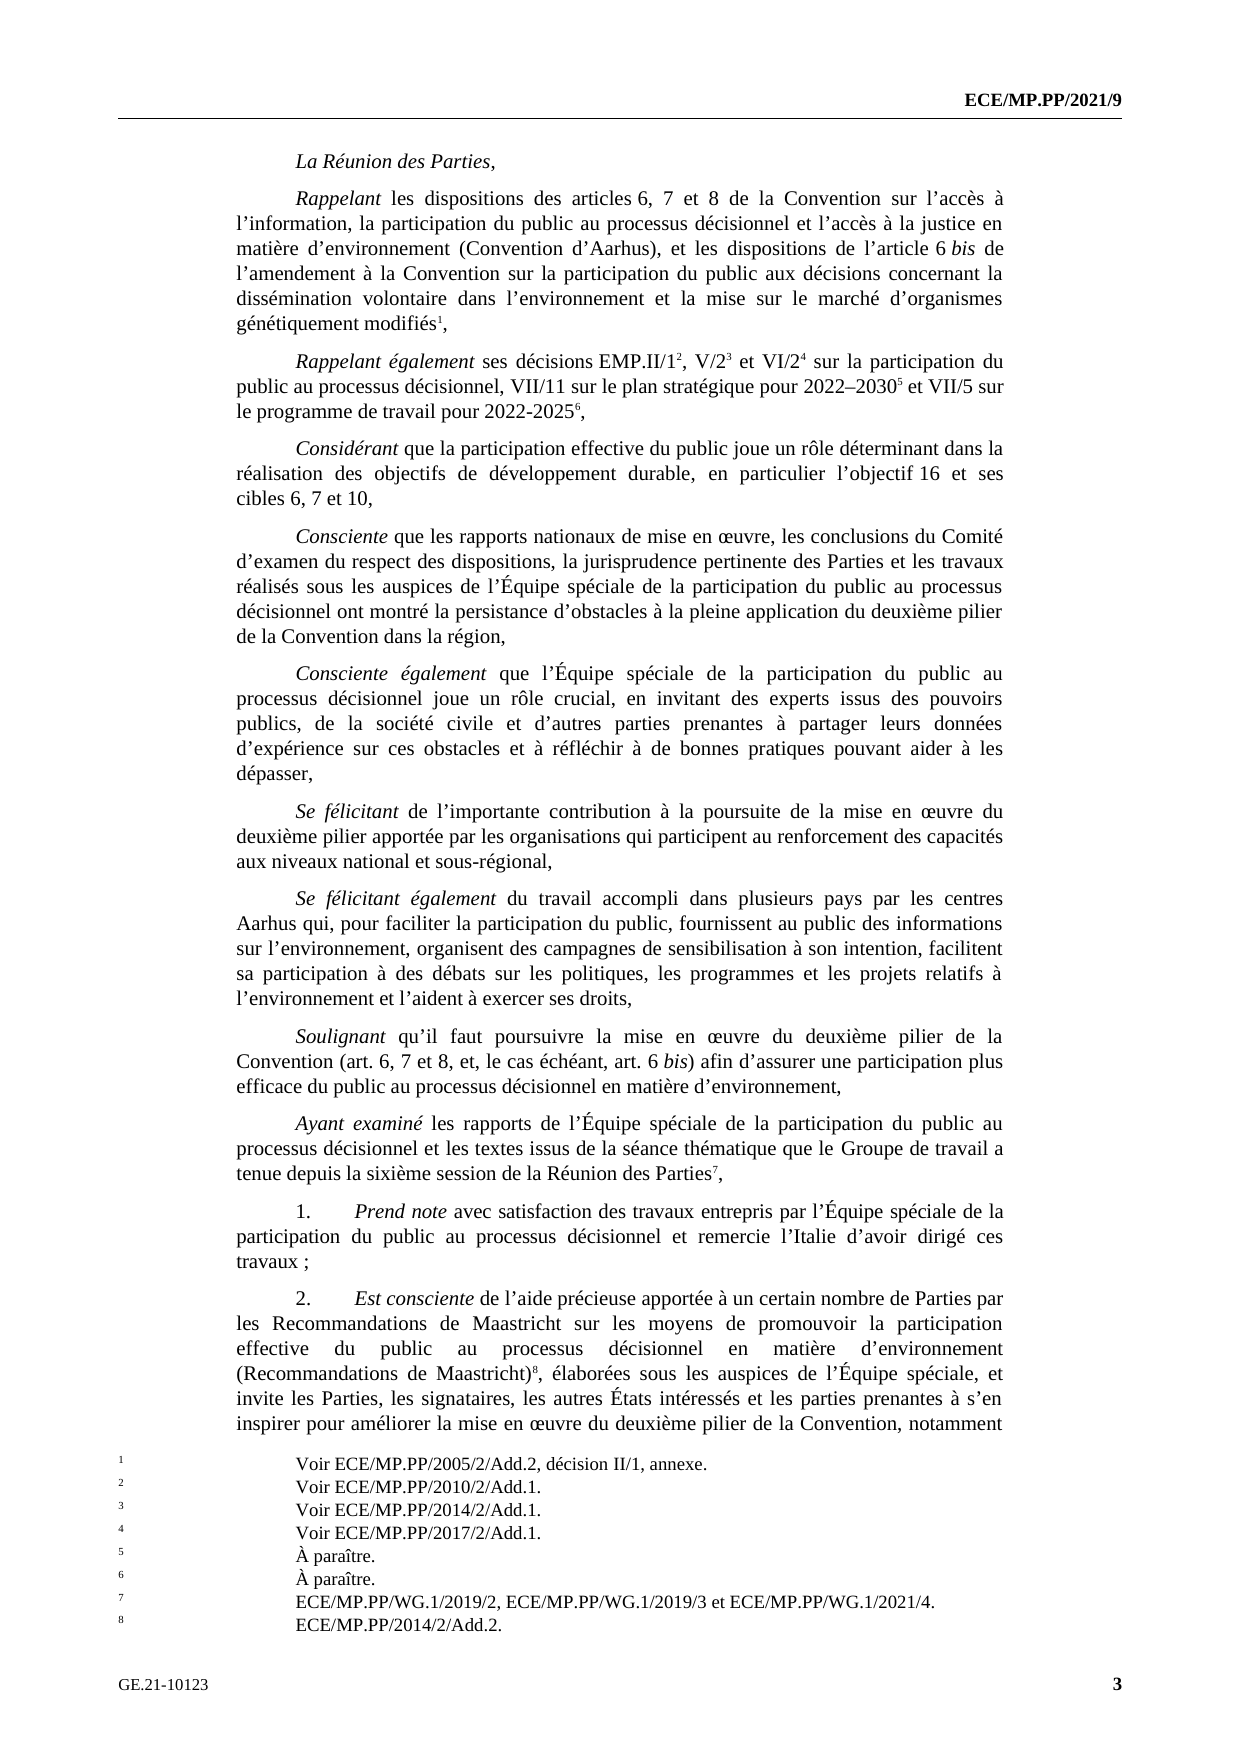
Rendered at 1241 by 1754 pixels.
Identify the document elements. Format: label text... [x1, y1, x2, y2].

text 1. Prend note avec satisfaction des travaux entrepris par l’Équipe spéciale de la participation du public au processus décisionnel et remercie l’Italie d’avoir dirigé ces travaux ; [236, 1198, 1004, 1273]
text Ayant examiné les rapports de l’Équipe spéciale de la participation du public au processus décisionnel et les textes issus de la séance thématique que le Groupe de travail a tenue depuis la sixième session de la Réunion des Parties, [236, 1110, 1004, 1185]
text Consciente également que l’Équipe spéciale de la participation du public au processus décisionnel joue un rôle crucial, en invitant des experts issus des pouvoirs publics, de la société civile et d’autres parties prenantes à partager leurs données d’expérience sur ces obstacles et à réfléchir à de bonnes pratiques pouvant aider à les dépasser, [236, 660, 1004, 785]
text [236, 1285, 1004, 1435]
text La Réunion des Parties, [236, 148, 1004, 173]
text Rappelant les dispositions des articles 6, 7 et 8 de la Convention sur l’accès à l’information, la participation du public au processus décisionnel et l’accès à la justice en matière d’environnement (Convention d’Aarhus), et les dispositions de l’article 6 bis de l’amendement à la Convention sur la participation du public aux décisions concernant la dissémination volontaire dans l’environnement et la mise sur le marché d’organismes génétiquement modifiés, [236, 185, 1004, 335]
text Consciente que les rapports nationaux de mise en œuvre, les conclusions du Comité d’examen du respect des dispositions, la jurisprudence pertinente des Parties et les travaux réalisés sous les auspices de l’Équipe spéciale de la participation du public au processus décisionnel ont montré la persistance d’obstacles à la pleine application du deuxième pilier de la Convention dans la région, [236, 523, 1004, 648]
text Rappelant également ses décisions EMP.II/1, V/2 et VI/2 sur la participation du public au processus décisionnel, VII/11 sur le plan stratégique pour 2022–2030 et VII/5 sur le programme de travail pour 2022-2025, [236, 348, 1004, 423]
text Soulignant qu’il faut poursuivre la mise en œuvre du deuxième pilier de la Convention (art. 6, 7 et 8, et, le cas échéant, art. 6 bis) afin d’assurer une participation plus efficace du public au processus décisionnel en matière d’environnement, [236, 1023, 1004, 1098]
text Se félicitant de l’importante contribution à la poursuite de la mise en œuvre du deuxième pilier apportée par les organisations qui participent au renforcement des capacités aux niveaux national et sous-régional, [236, 798, 1004, 873]
text Se félicitant également du travail accompli dans plusieurs pays par les centres Aarhus qui, pour faciliter la participation du public, fournissent au public des informations sur l’environnement, organisent des campagnes de sensibilisation à son intention, facilitent sa participation à des débats sur les politiques, les programmes et les projets relatifs à l’environnement et l’aident à exercer ses droits, [236, 885, 1004, 1010]
text Considérant que la participation effective du public joue un rôle déterminant dans la réalisation des objectifs de développement durable, en particulier l’objectif 16 et ses cibles 6, 7 et 10, [236, 435, 1004, 510]
